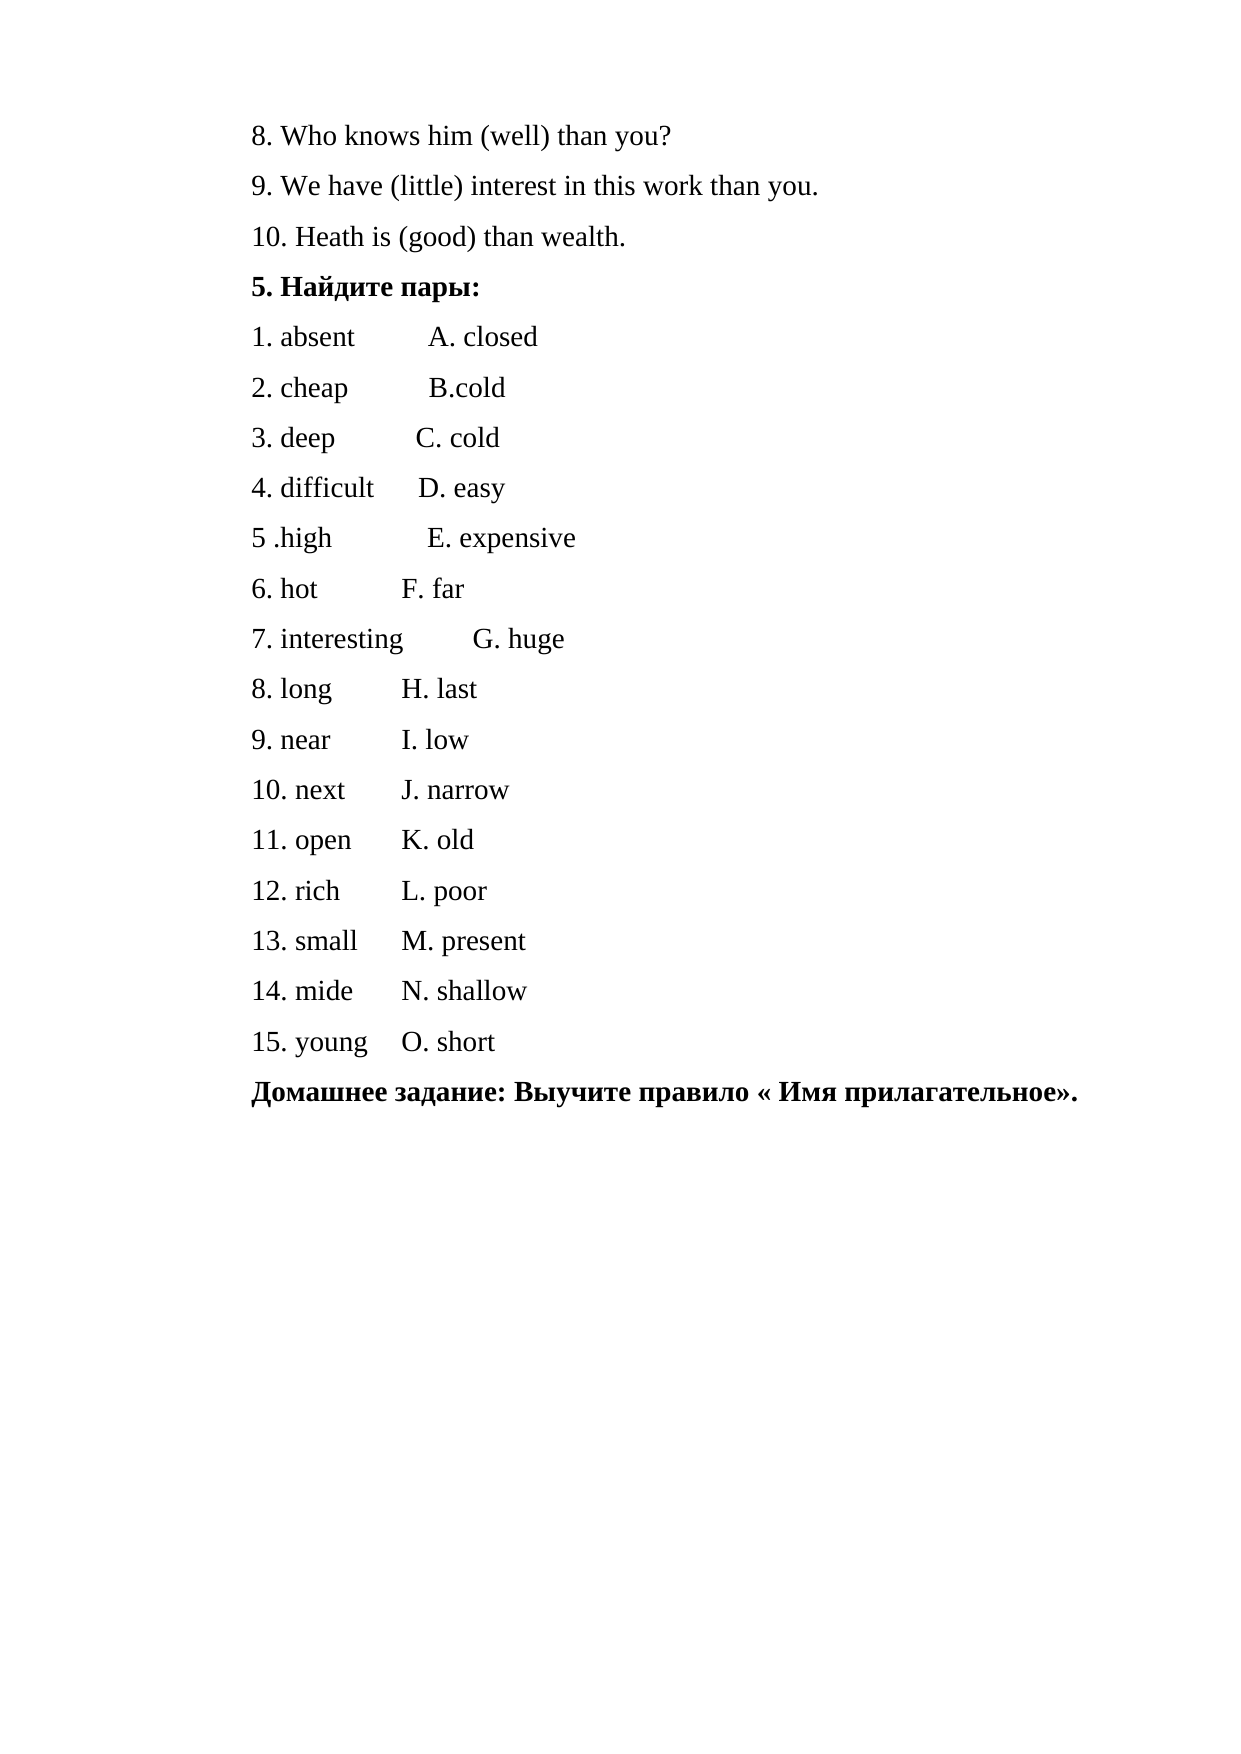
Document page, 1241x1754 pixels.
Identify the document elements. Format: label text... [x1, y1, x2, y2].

text 9. We have (little) interest in this work than you. [177, 168, 1152, 202]
text 14. mide N. shallow [177, 973, 1152, 1007]
text 5 .high E. expensive [177, 521, 1152, 554]
text 6. hot F. far [177, 571, 1152, 604]
text 15. young O. short [177, 1024, 1152, 1057]
text 5. Найдите пары: [177, 269, 1152, 303]
text 9. near I. low [177, 722, 1152, 755]
text 13. small M. present [177, 923, 1152, 957]
text 11. open K. old [177, 822, 1152, 856]
text 3. deep C. cold [177, 420, 1152, 453]
text 8. long H. last [177, 672, 1152, 705]
text 7. interesting G. huge [177, 621, 1152, 655]
text 10. Heath is (good) than wealth. [177, 219, 1152, 252]
text 12. rich L. poor [177, 873, 1152, 906]
text 8. Who knows him (well) than you? [177, 118, 1152, 152]
text 2. cheap B.cold [177, 370, 1152, 403]
text Домашнее задание: Выучите правило « Имя прилагательное». [177, 1074, 1152, 1108]
text 1. absent A. closed [177, 319, 1152, 353]
text 10. next J. narrow [177, 772, 1152, 806]
text 4. difficult D. easy [177, 470, 1152, 504]
